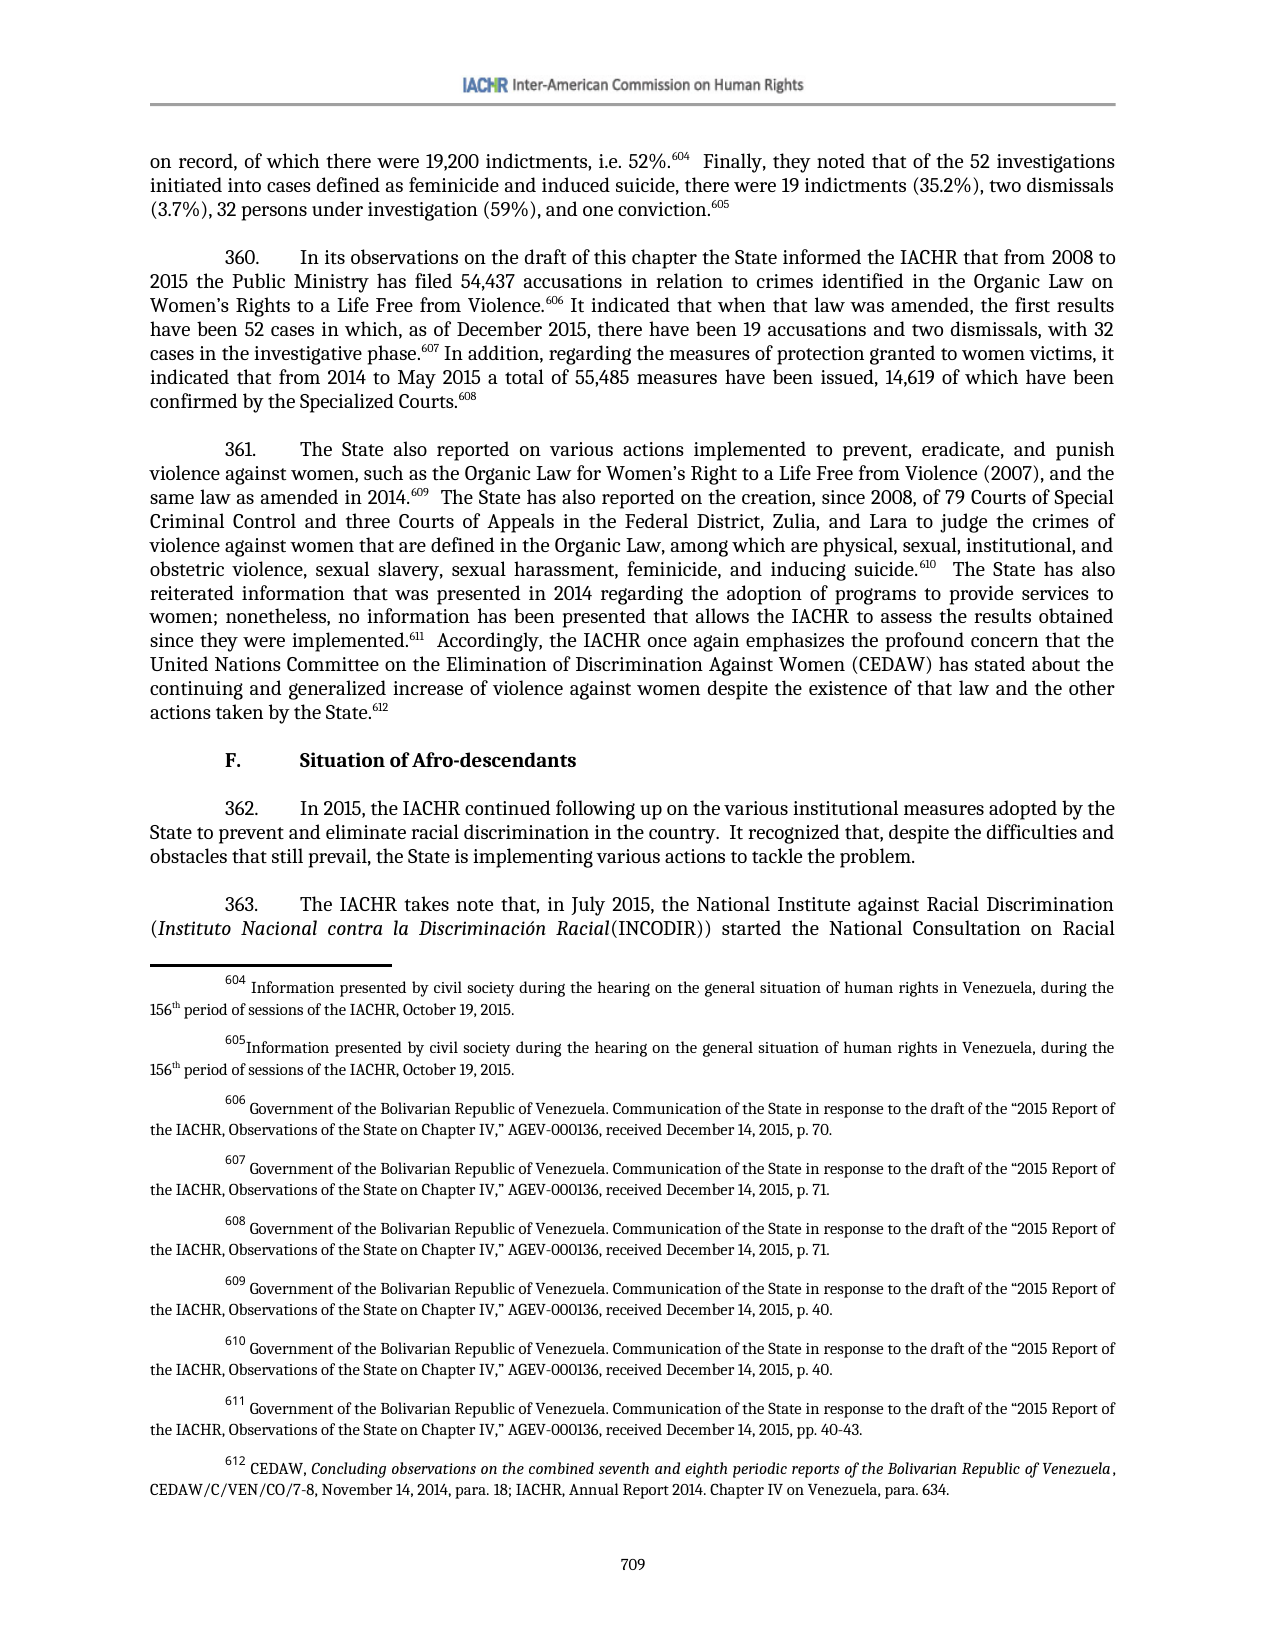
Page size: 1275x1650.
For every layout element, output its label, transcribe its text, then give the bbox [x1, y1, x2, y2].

list In addition, during the hearing on the general human rights situation held in October, the organizations that requested the hearing reported that from January to September 2015, 263 females were assassinated, 70% with a firearm, 12% with a cutting weapon, 5% by asphyxia, 5% by physical force, and 1% by burns. They indicated that 62% of these females were women 18 to 40 years of age, and that 13% were girls or adolescents. With respect to the states with the most violence against women, they indicated that the Capital District had 67 cases (25%), Aragua 33 cases (13%), Miranda, Anzoátegui 15 cases (8%), and the rest 116 cases (42%). They indicated that from January to May 2015, a total of 37,256 reports of violence against women were on record, of which there were 19,200 indictments, i.e. 52%. Finally, they noted that of the 52 investigations initiated into cases defined as feminicide and induced suicide, there were 19 indictments (35.2%), two dismissals (3.7%), 32 persons under investigation (59%), and one conviction. [150, 150, 1116, 222]
list In 2015, the IACHR continued following up on the various institutional measures adopted by the State to prevent and eliminate racial discrimination in the country. It recognized that, despite the difficulties and obstacles that still prevail, the State is implementing various actions to tackle the problem. [150, 797, 1116, 869]
subtitle Situation of Afro-descendants [150, 749, 1116, 773]
list The State also reported on various actions implemented to prevent, eradicate, and punish violence against women, such as the Organic Law for Women’s Right to a Life Free from Violence (2007), and the same law as amended in 2014. The State has also reported on the creation, since 2008, of 79 Courts of Special Criminal Control and three Courts of Appeals in the Federal District, Zulia, and Lara to judge the crimes of violence against women that are defined in the Organic Law, among which are physical, sexual, institutional, and obstetric violence, sexual slavery, sexual harassment, feminicide, and inducing suicide. The State has also reiterated information that was presented in 2014 regarding the adoption of programs to provide services to women; nonetheless, no information has been presented that allows the IACHR to assess the results obtained since they were implemented. Accordingly, the IACHR once again emphasizes the profound concern that the United Nations Committee on the Elimination of Discrimination Against Women (CEDAW) has stated about the continuing and generalized increase of violence against women despite the existence of that law and the other actions taken by the State. [150, 437, 1116, 725]
list In its observations on the draft of this chapter the State informed the IACHR that from 2008 to 2015 the Public Ministry has filed 54,437 accusations in relation to crimes identified in the Organic Law on Women’s Rights to a Life Free from Violence. It indicated that when that law was amended, the first results have been 52 cases in which, as of December 2015, there have been 19 accusations and two dismissals, with 32 cases in the investigative phase. In addition, regarding the measures of protection granted to women victims, it indicated that from 2014 to May 2015 a total of 55,485 measures have been issued, 14,619 of which have been confirmed by the Specialized Courts. [150, 246, 1116, 413]
picture [451, 75, 814, 95]
